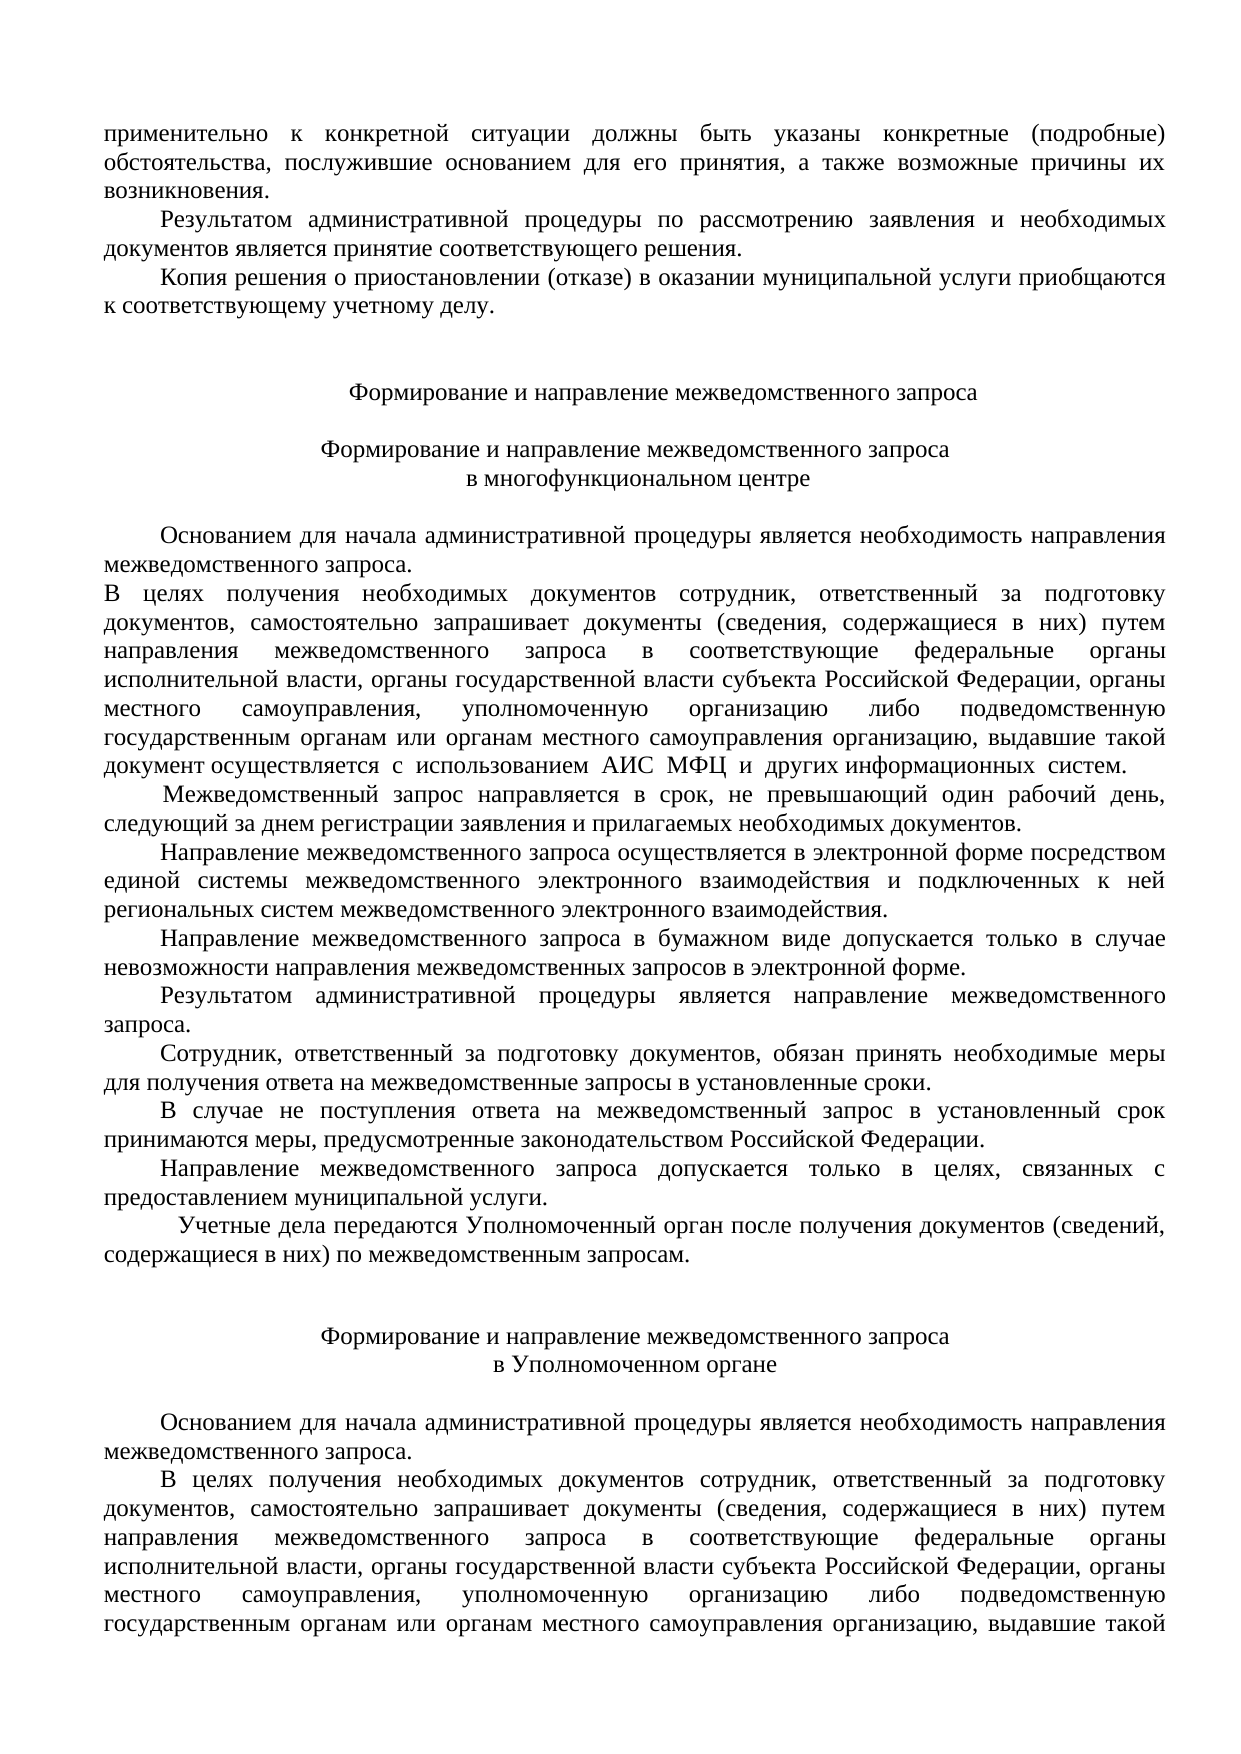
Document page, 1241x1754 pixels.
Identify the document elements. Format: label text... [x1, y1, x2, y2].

text Формирование и направление межведомственного запроса [103, 377, 1167, 406]
text В случае не поступления ответа на межведомственный запрос в установленный срок принимаются меры, предусмотренные законодательством Российской Федерации. [103, 1096, 1167, 1153]
text Направление межведомственного запроса допускается только в целях, связанных с предоставлением муниципальной услуги. [103, 1153, 1167, 1211]
text Направление межведомственного запроса осуществляется в электронной форме посредством единой системы межведомственного электронного взаимодействия и подключенных к ней региональных систем межведомственного электронного взаимодействия. [103, 837, 1167, 923]
text Копия решения о приостановлении (отказе) в оказании муниципальной услуги приобщаются к соответствующему учетному делу. [103, 262, 1167, 319]
text Основанием для начала административной процедуры является необходимость направления межведомственного запроса. [103, 521, 1167, 578]
text В целях получения необходимых документов сотрудник, ответственный за подготовку документов, самостоятельно запрашивает документы (сведения, содержащиеся в них) путем направления межведомственного запроса в соответствующие федеральные органы исполнительной власти, органы государственной власти субъекта Российской Федерации, органы местного самоуправления, уполномоченную организацию либо подведомственную государственным органам или органам местного самоуправления организацию, выдавшие такой документ осуществляется с использованием АИС МФЦ и других информационных систем. [103, 578, 1167, 779]
text Формирование и направление межведомственного запроса [103, 1321, 1167, 1349]
text Результатом административной процедуры по рассмотрению заявления и необходимых документов является принятие соответствующего решения. [103, 204, 1167, 262]
text Учетные дела передаются Уполномоченный орган после получения документов (сведений, содержащиеся в них) по межведомственным запросам. [103, 1211, 1167, 1268]
text в многофункциональном центре [103, 463, 1167, 492]
text в Уполномоченном органе [103, 1349, 1167, 1378]
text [103, 118, 1167, 204]
text Формирование и направление межведомственного запроса [103, 434, 1167, 463]
text Межведомственный запрос направляется в срок, не превышающий один рабочий день, следующий за днем регистрации заявления и прилагаемых необходимых документов. [103, 779, 1167, 837]
text Основанием для начала административной процедуры является необходимость направления межведомственного запроса. [103, 1407, 1167, 1464]
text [103, 1464, 1167, 1637]
text Сотрудник, ответственный за подготовку документов, обязан принять необходимые меры для получения ответа на межведомственные запросы в установленные сроки. [103, 1038, 1167, 1096]
text Результатом административной процедуры является направление межведомственного запроса. [103, 981, 1167, 1038]
text Направление межведомственного запроса в бумажном виде допускается только в случае невозможности направления межведомственных запросов в электронной форме. [103, 923, 1167, 981]
